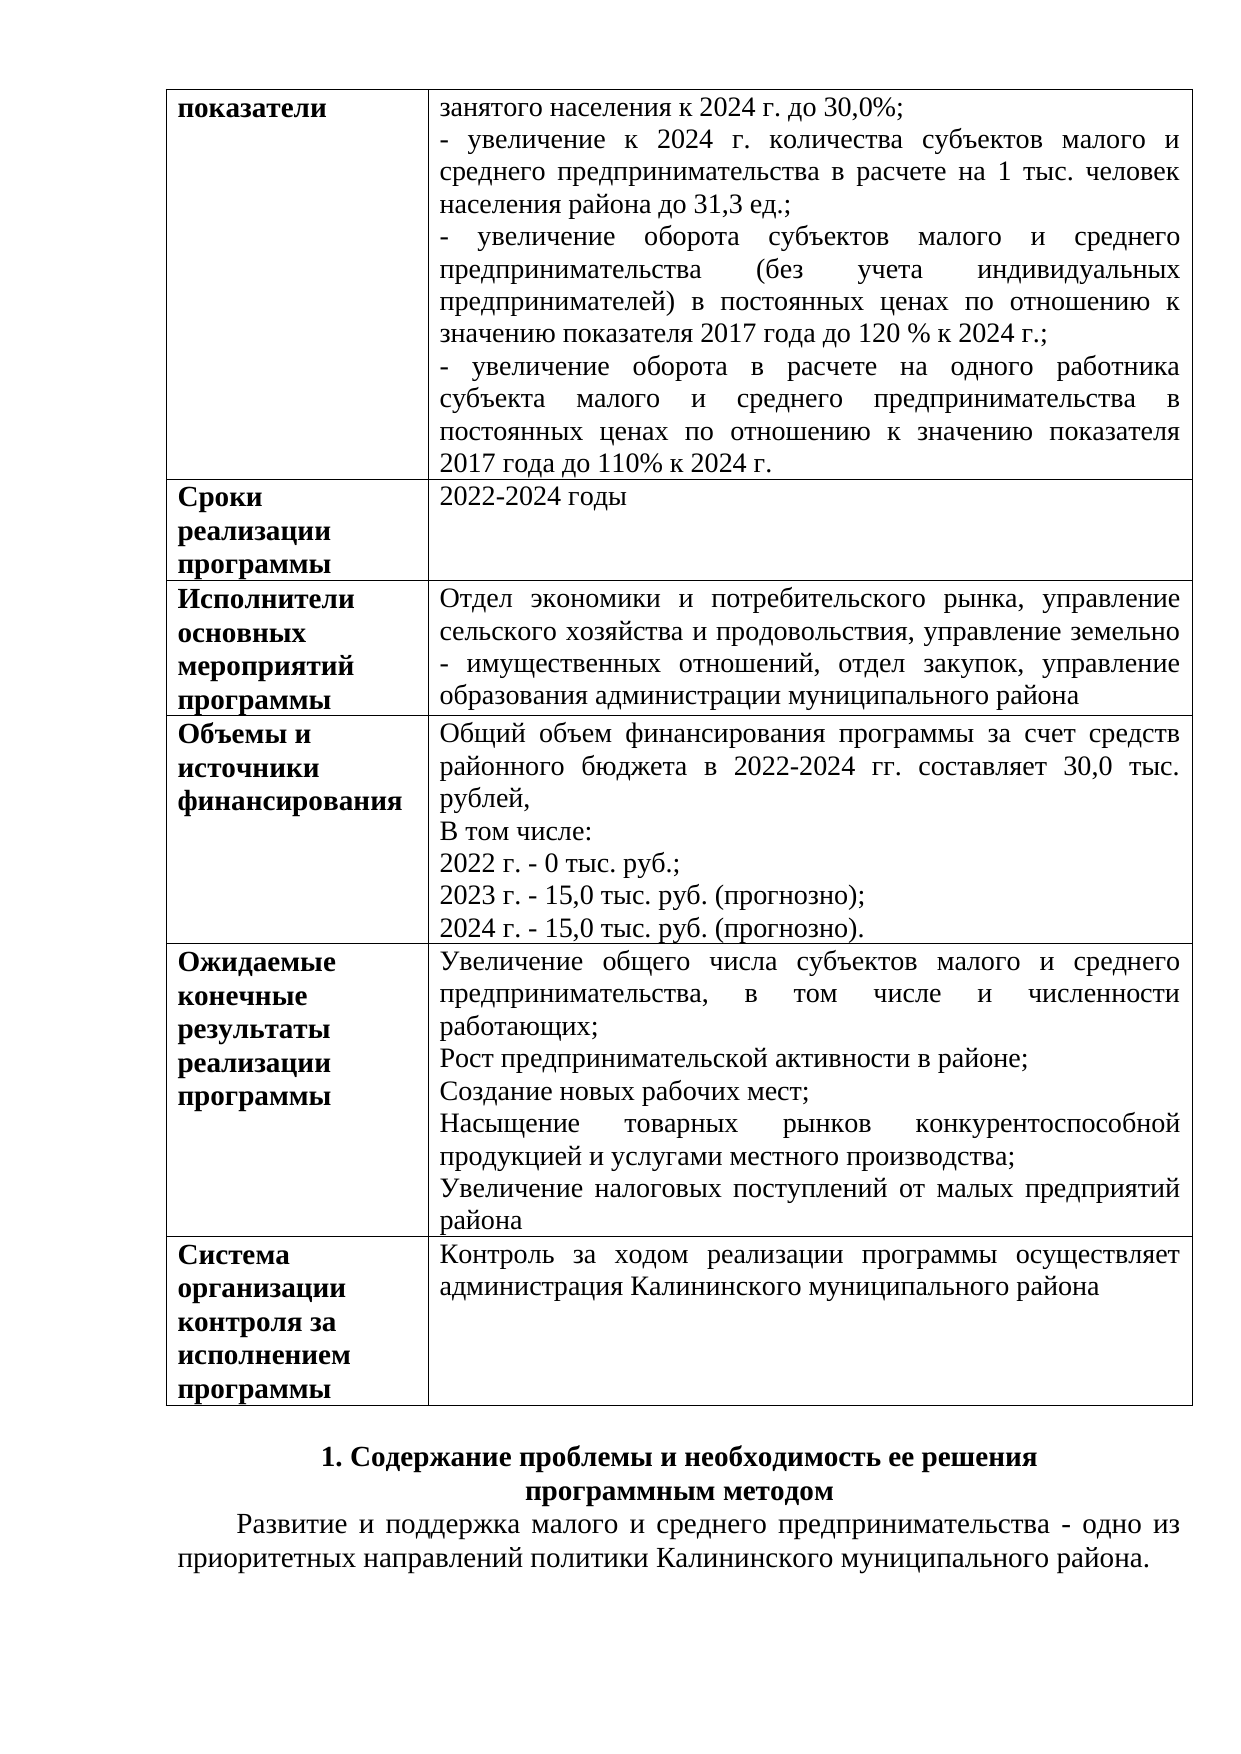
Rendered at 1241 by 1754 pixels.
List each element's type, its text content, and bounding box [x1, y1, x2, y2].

table_cell Увеличение общего числа субъектов малого и среднего предпринимательства, в том числе и численности работающих; Рост предпринимательской активности в районе; Создание новых рабочих мест; Насыщение товарных рынков конкурентоспособной продукцией и услугами местного производства; Увеличение налоговых поступлений от малых предприятий района [429, 944, 1192, 1236]
table_cell Общий объем финансирования программы за счет средств районного бюджета в 2022-2024 гг. составляет 30,0 тыс. рублей, В том числе: 2022 г. - 0 тыс. руб.; 2023 г. - 15,0 тыс. руб. (прогнозно); 2024 г. - 15,0 тыс. руб. (прогнозно). [429, 716, 1192, 943]
table_cell Контроль за ходом реализации программы осуществляет администрация Калининского муниципального района [429, 1237, 1192, 1404]
text программным методом [177, 1473, 1181, 1506]
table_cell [429, 90, 1192, 478]
table_cell Исполнители основных мероприятий программы [167, 581, 428, 715]
text Развитие и поддержка малого и среднего предпринимательства - одно из приоритетных направлений политики Калининского муниципального района. [177, 1506, 1181, 1573]
table_cell Отдел экономики и потребительского рынка, управление сельского хозяйства и продовольствия, управление земельно - имущественных отношений, отдел закупок, управление образования администрации муниципального района [429, 581, 1192, 715]
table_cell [167, 90, 428, 478]
table_cell Ожидаемые конечные результаты реализации программы [167, 944, 428, 1236]
table_cell Сроки реализации программы [167, 480, 428, 580]
table_cell Объемы и источники финансирования [167, 716, 428, 943]
text 1. Содержание проблемы и необходимость ее решения [177, 1439, 1181, 1473]
table_cell Система организации контроля за исполнением программы [167, 1237, 428, 1404]
table_cell 2022-2024 годы [429, 480, 1192, 580]
